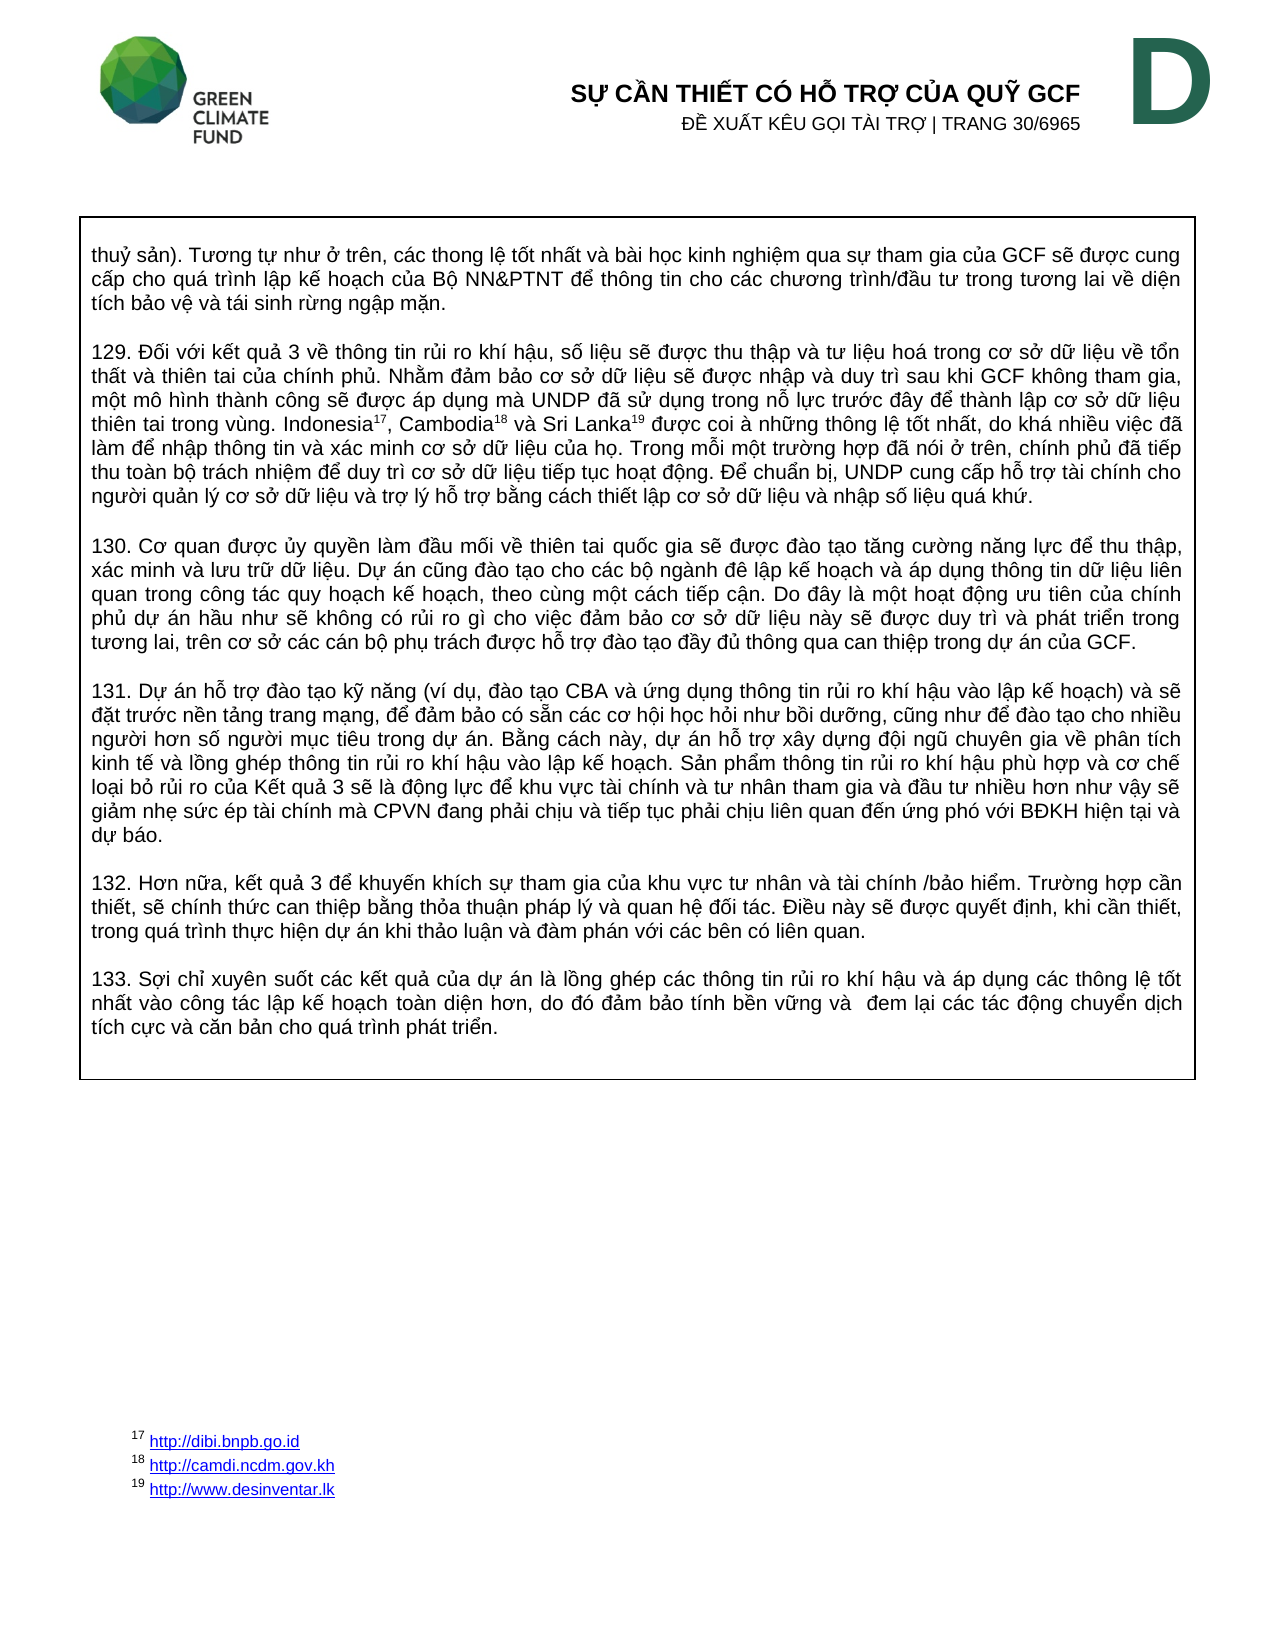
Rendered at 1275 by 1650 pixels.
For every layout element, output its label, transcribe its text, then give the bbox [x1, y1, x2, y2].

picture [95, 32, 275, 147]
